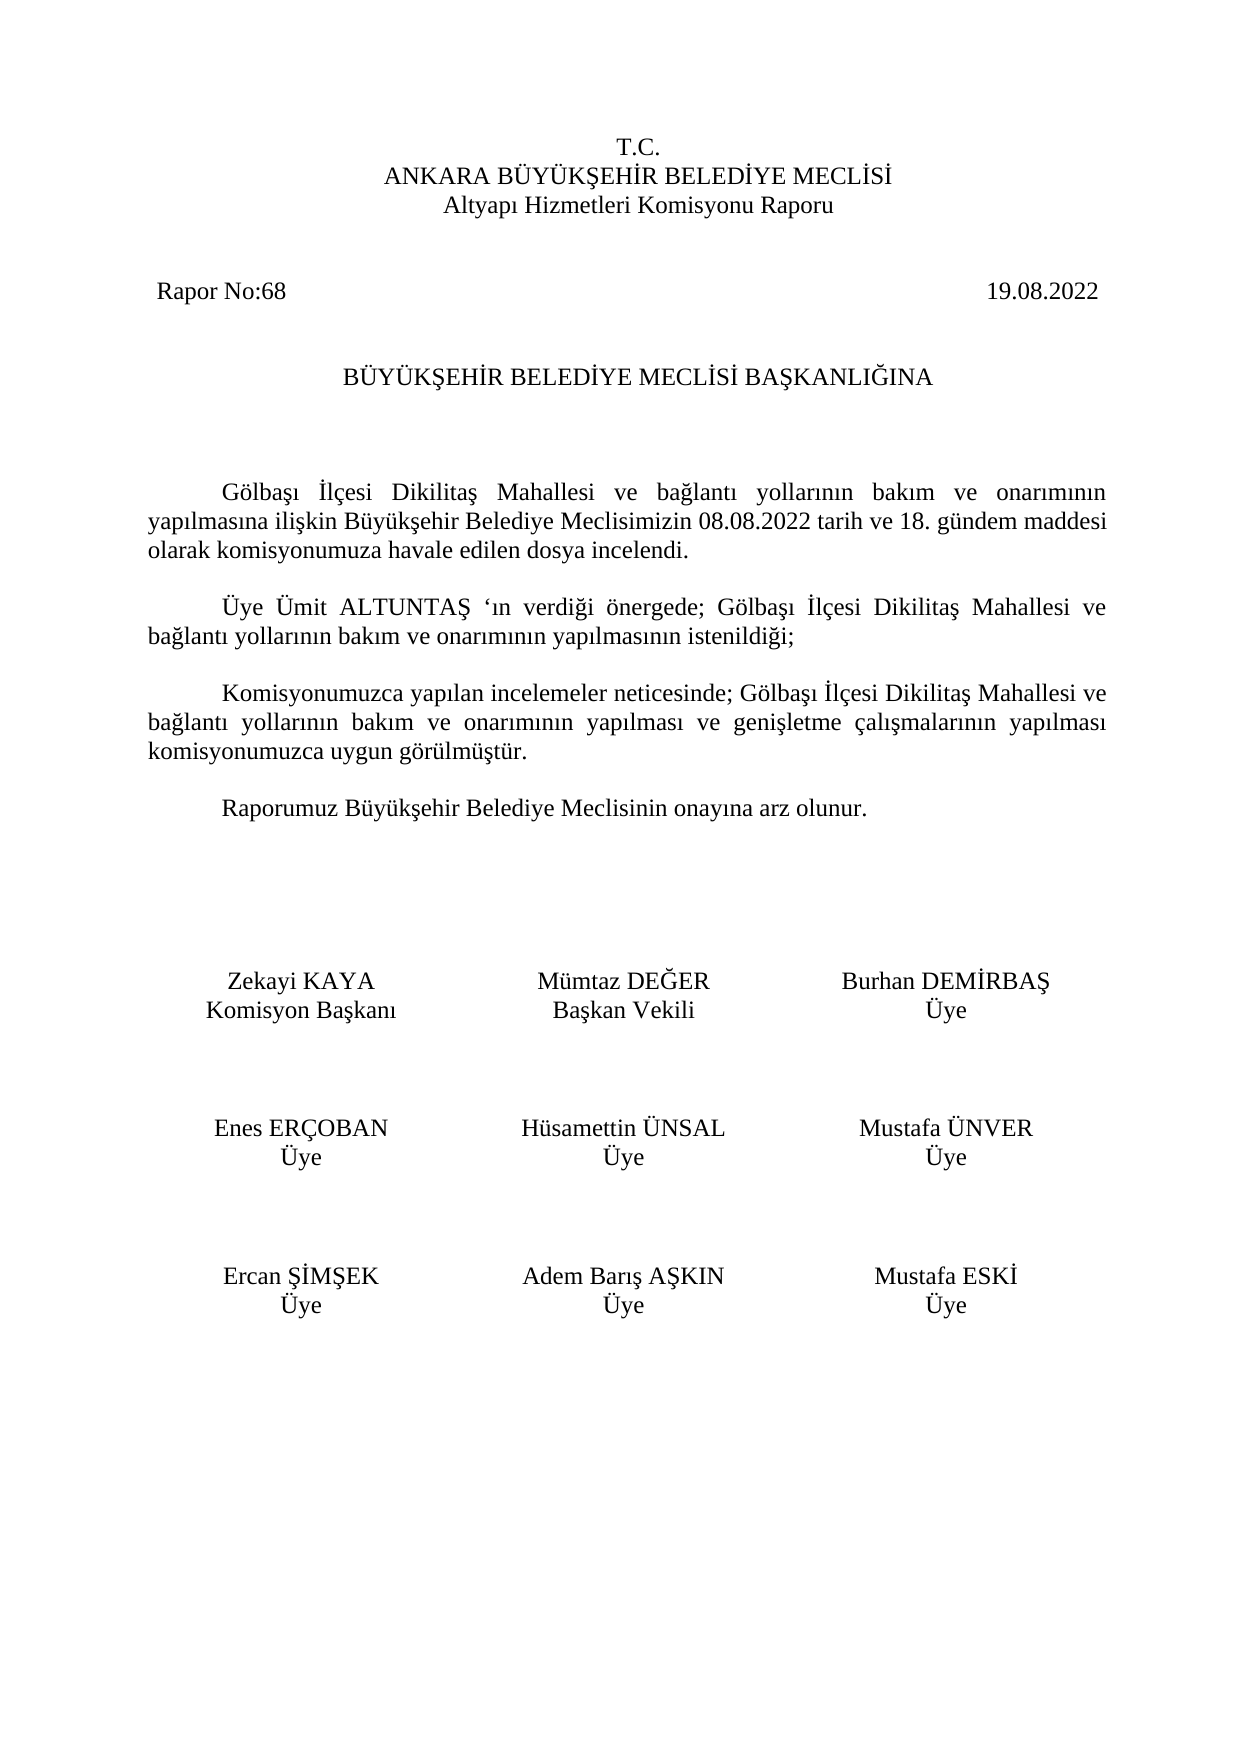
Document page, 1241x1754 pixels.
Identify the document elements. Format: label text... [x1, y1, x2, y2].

text Altyapı Hizmetleri Komisyonu Raporu [148, 190, 1129, 218]
table_header Mümtaz DEĞER Başkan Vekili [459, 966, 781, 1113]
table_cell Enes ERÇOBAN Üye [136, 1114, 459, 1261]
table_cell Mustafa ESKİ Üye [781, 1261, 1104, 1409]
table_cell Mustafa ÜNVER Üye [781, 1114, 1104, 1261]
table_cell Hüsamettin ÜNSAL Üye [459, 1114, 781, 1261]
text Raporumuz Büyükşehir Belediye Meclisinin onayına arz olunur. [148, 793, 1129, 822]
table_header Zekayi KAYA Komisyon Başkanı [136, 966, 459, 1113]
text Üye Ümit ALTUNTAŞ ‘ın verdiği önergede; Gölbaşı İlçesi Dikilitaş Mahallesi ve bağlantı yollarının bakım ve onarımının yapılmasının istenildiği; [148, 592, 1107, 650]
text ANKARA BÜYÜKŞEHİR BELEDİYE MECLİSİ [148, 161, 1129, 190]
text BÜYÜKŞEHİR BELEDİYE MECLİSİ BAŞKANLIĞINA [148, 362, 1129, 391]
text Rapor No:68 19.08.2022 [148, 276, 1107, 305]
text Komisyonumuzca yapılan incelemeler neticesinde; Gölbaşı İlçesi Dikilitaş Mahallesi ve bağlantı yollarının bakım ve onarımının yapılması ve genişletme çalışmalarının yapılması komisyonumuzca uygun görülmüştür. [148, 678, 1107, 765]
text T.C. [148, 132, 1129, 161]
table_cell Adem Barış AŞKIN Üye [459, 1261, 781, 1409]
table_cell Ercan ŞİMŞEK Üye [136, 1261, 459, 1409]
table_header Burhan DEMİRBAŞ Üye [781, 966, 1104, 1113]
text Gölbaşı İlçesi Dikilitaş Mahallesi ve bağlantı yollarının bakım ve onarımının yapılmasına ilişkin Büyükşehir Belediye Meclisimizin 08.08.2022 tarih ve 18. gündem maddesi olarak komisyonumuza havale edilen dosya incelendi. [148, 477, 1107, 563]
